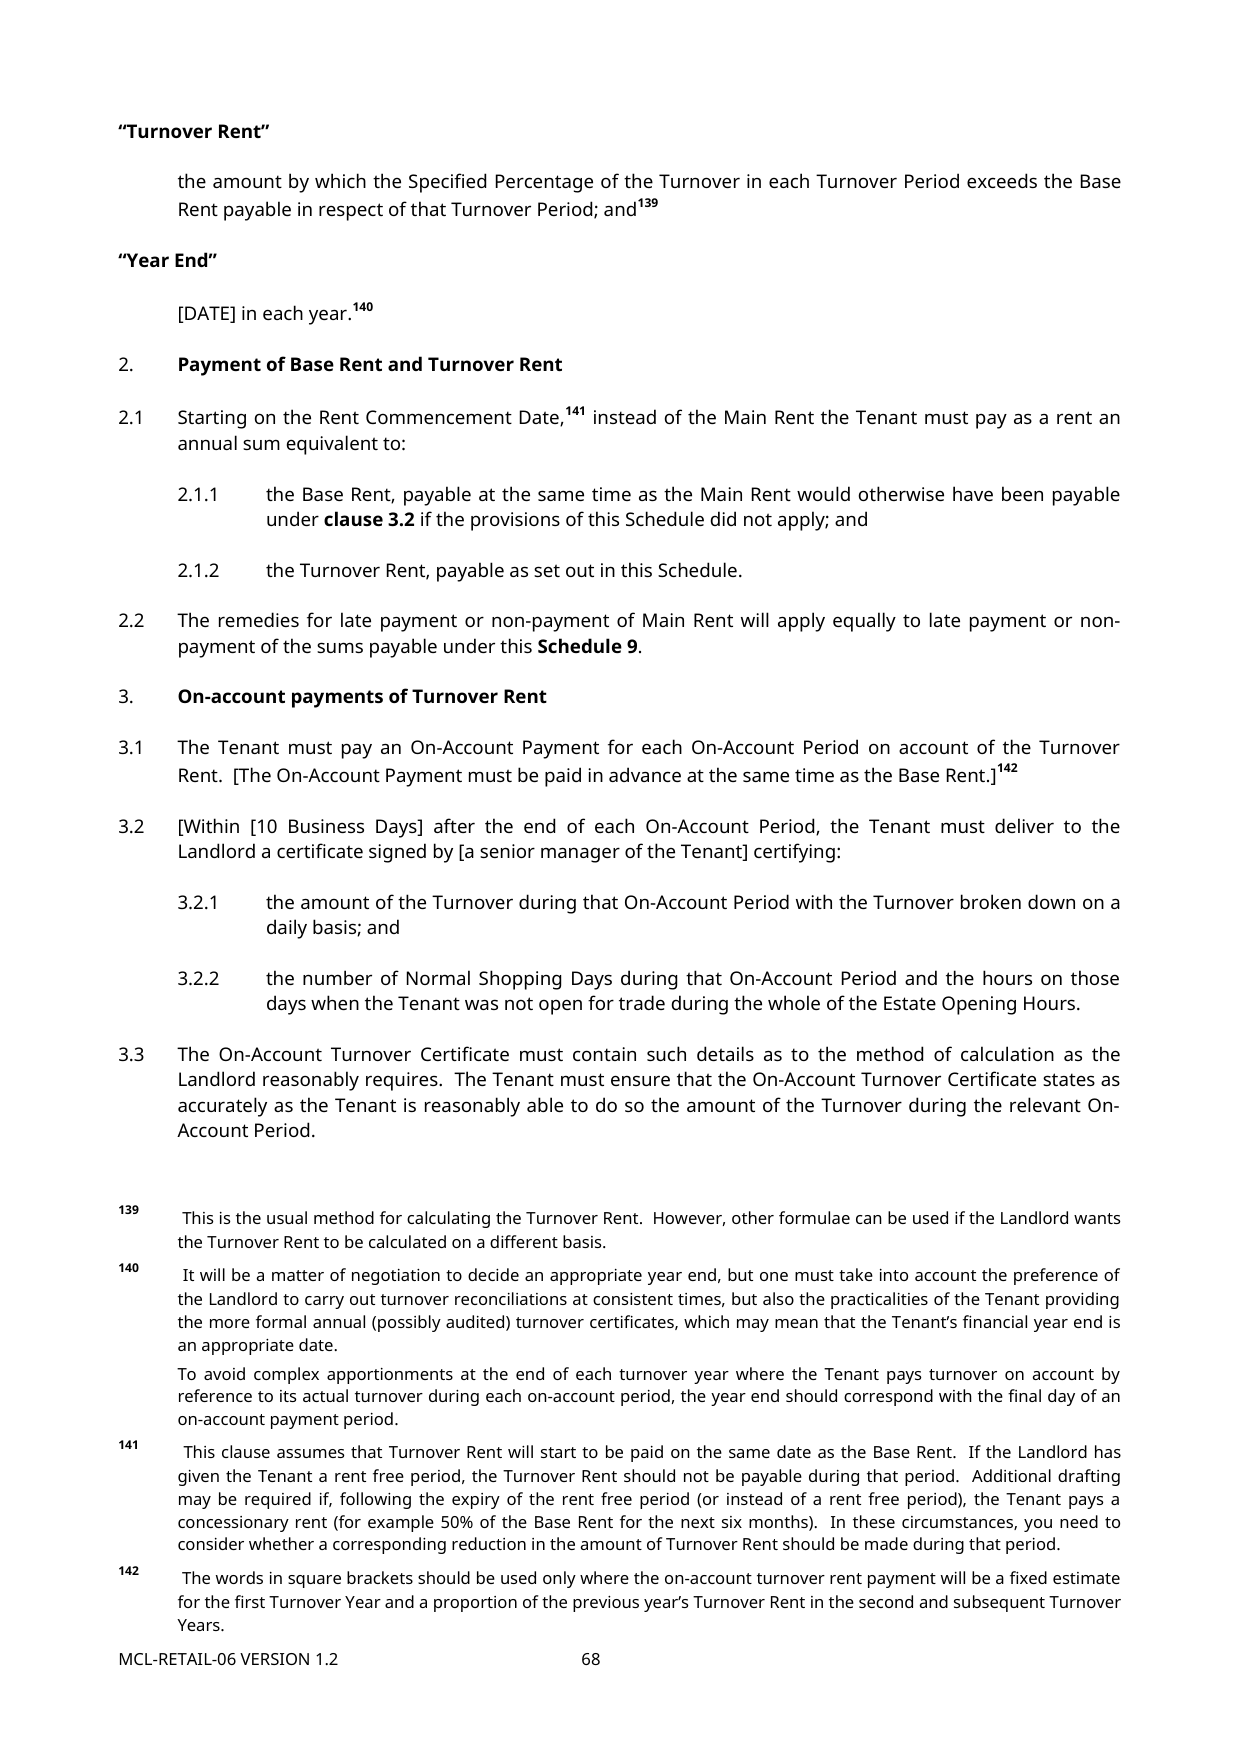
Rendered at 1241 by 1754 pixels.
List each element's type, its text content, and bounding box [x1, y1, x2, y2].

text the amount by which the Specified Percentage of the Turnover in each Turnover Period exceeds the Base Rent payable in respect of that Turnover Period; and [177, 169, 1122, 223]
text Payment of Base Rent and Turnover Rent [118, 352, 1122, 377]
text On-account payments of Turnover Rent [118, 684, 1122, 709]
text [DATE] in each year. [177, 298, 1122, 327]
text The remedies for late payment or non-payment of Main Rent will apply equally to late payment or non-payment of the sums payable under this Schedule 9. [118, 608, 1122, 659]
text the amount of the Turnover during that On-Account Period with the Turnover broken down on a daily basis; and [177, 889, 1122, 940]
text The On-Account Turnover Certificate must contain such details as to the method of calculation as the Landlord reasonably requires. The Tenant must ensure that the On-Account Turnover Certificate states as accurately as the Tenant is reasonably able to do so the amount of the Turnover during the relevant On-Account Period. [118, 1041, 1122, 1143]
text Starting on the Rent Commencement Date, instead of the Main Rent the Tenant must pay as a rent an annual sum equivalent to: [118, 402, 1122, 456]
text the Base Rent, payable at the same time as the Main Rent would otherwise have been payable under clause 3.2 if the provisions of this Schedule did not apply; and [177, 481, 1122, 532]
text The Tenant must pay an On-Account Payment for each On-Account Period on account of the Turnover Rent. [The On-Account Payment must be paid in advance at the same time as the Base Rent.] [118, 734, 1122, 788]
text [Within [10 Business Days] after the end of each On-Account Period, the Tenant must deliver to the Landlord a certificate signed by [a senior manager of the Tenant] certifying: [118, 813, 1122, 864]
text “Year End” [118, 248, 1122, 273]
text “Turnover Rent” [118, 118, 1122, 144]
text the number of Normal Shopping Days during that On-Account Period and the hours on those days when the Tenant was not open for trade during the whole of the Estate Opening Hours. [177, 965, 1122, 1016]
text the Turnover Rent, payable as set out in this Schedule. [177, 557, 1122, 583]
